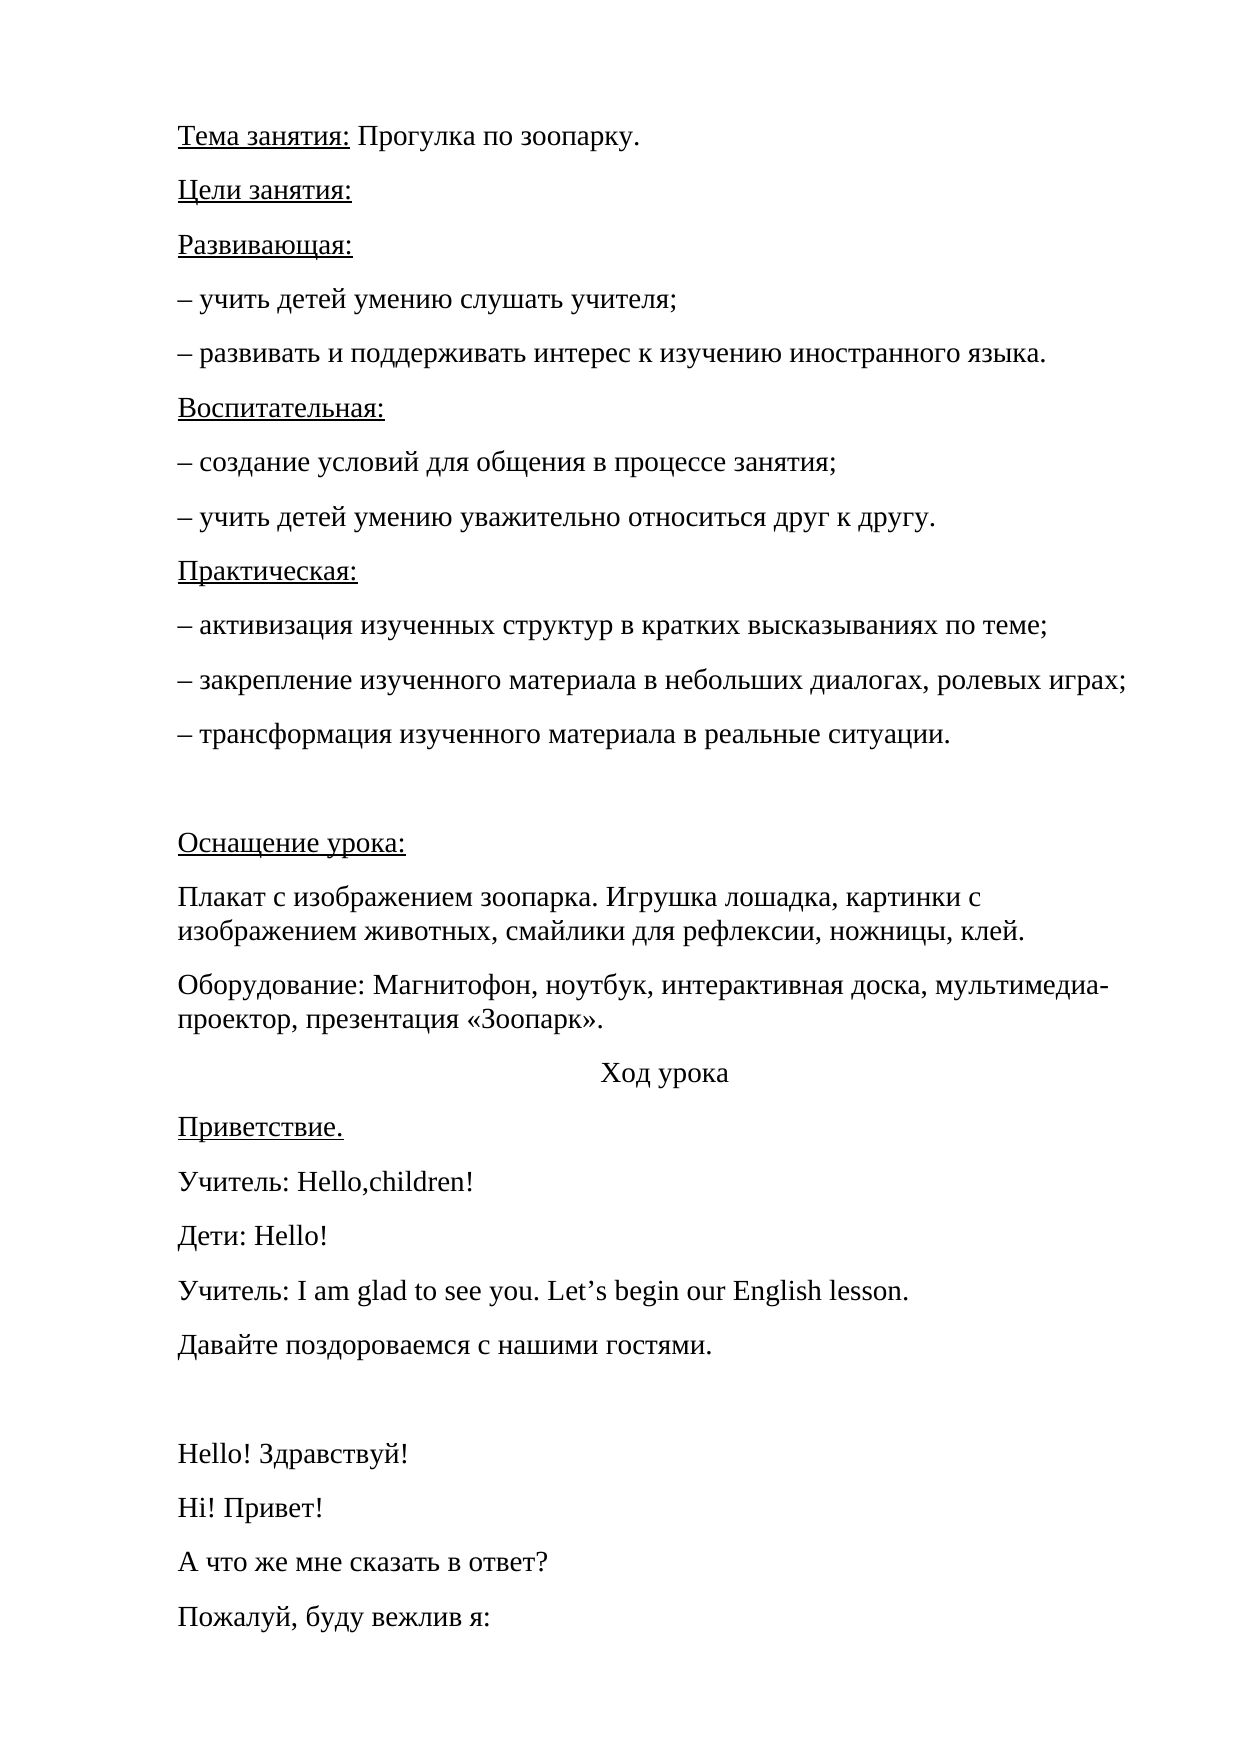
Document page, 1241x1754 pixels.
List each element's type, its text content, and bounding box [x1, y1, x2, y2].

text Давайте поздороваемся с нашими гостями. [177, 1327, 1152, 1361]
text Приветствие. [177, 1109, 1152, 1143]
text Оснащение урока: [177, 825, 1152, 858]
text Тема занятия: Прогулка по зоопарку. [177, 118, 1152, 152]
text Пожалуй, буду вежлив я: [177, 1599, 1152, 1632]
text – трансформация изученного материала в реальные ситуации. [177, 716, 1152, 750]
text Развивающая: [177, 227, 1152, 260]
text Учитель: I am glad to see you. Let’s begin our English lesson. [177, 1273, 1152, 1306]
text Hi! Привет! [177, 1490, 1152, 1524]
text Практическая: [177, 553, 1152, 587]
text А что же мне сказать в ответ? [177, 1544, 1152, 1578]
text Плакат с изображением зоопарка. Игрушка лошадка, картинки с изображением животных, смайлики для рефлексии, ножницы, клей. [177, 879, 1152, 946]
text Учитель: Hello,children! [177, 1164, 1152, 1197]
text – развивать и поддерживать интерес к изучению иностранного языка. [177, 336, 1152, 369]
text – учить детей умению слушать учителя; [177, 281, 1152, 315]
text Воспитательная: [177, 390, 1152, 423]
text – создание условий для общения в процессе занятия; [177, 444, 1152, 478]
text Hello! Здравствуй! [177, 1436, 1152, 1469]
text Ход урока [177, 1055, 1152, 1089]
text – закрепление изученного материала в небольших диалогах, ролевых играх; [177, 662, 1152, 695]
text Цели занятия: [177, 172, 1152, 206]
text Оборудование: Магнитофон, ноутбук, интерактивная доска, мультимедиа-проектор, презентация «Зоопарк». [177, 967, 1152, 1034]
text – активизация изученных структур в кратких высказываниях по теме; [177, 607, 1152, 641]
text Дети: Hello! [177, 1218, 1152, 1252]
text – учить детей умению уважительно относиться друг к другу. [177, 499, 1152, 532]
